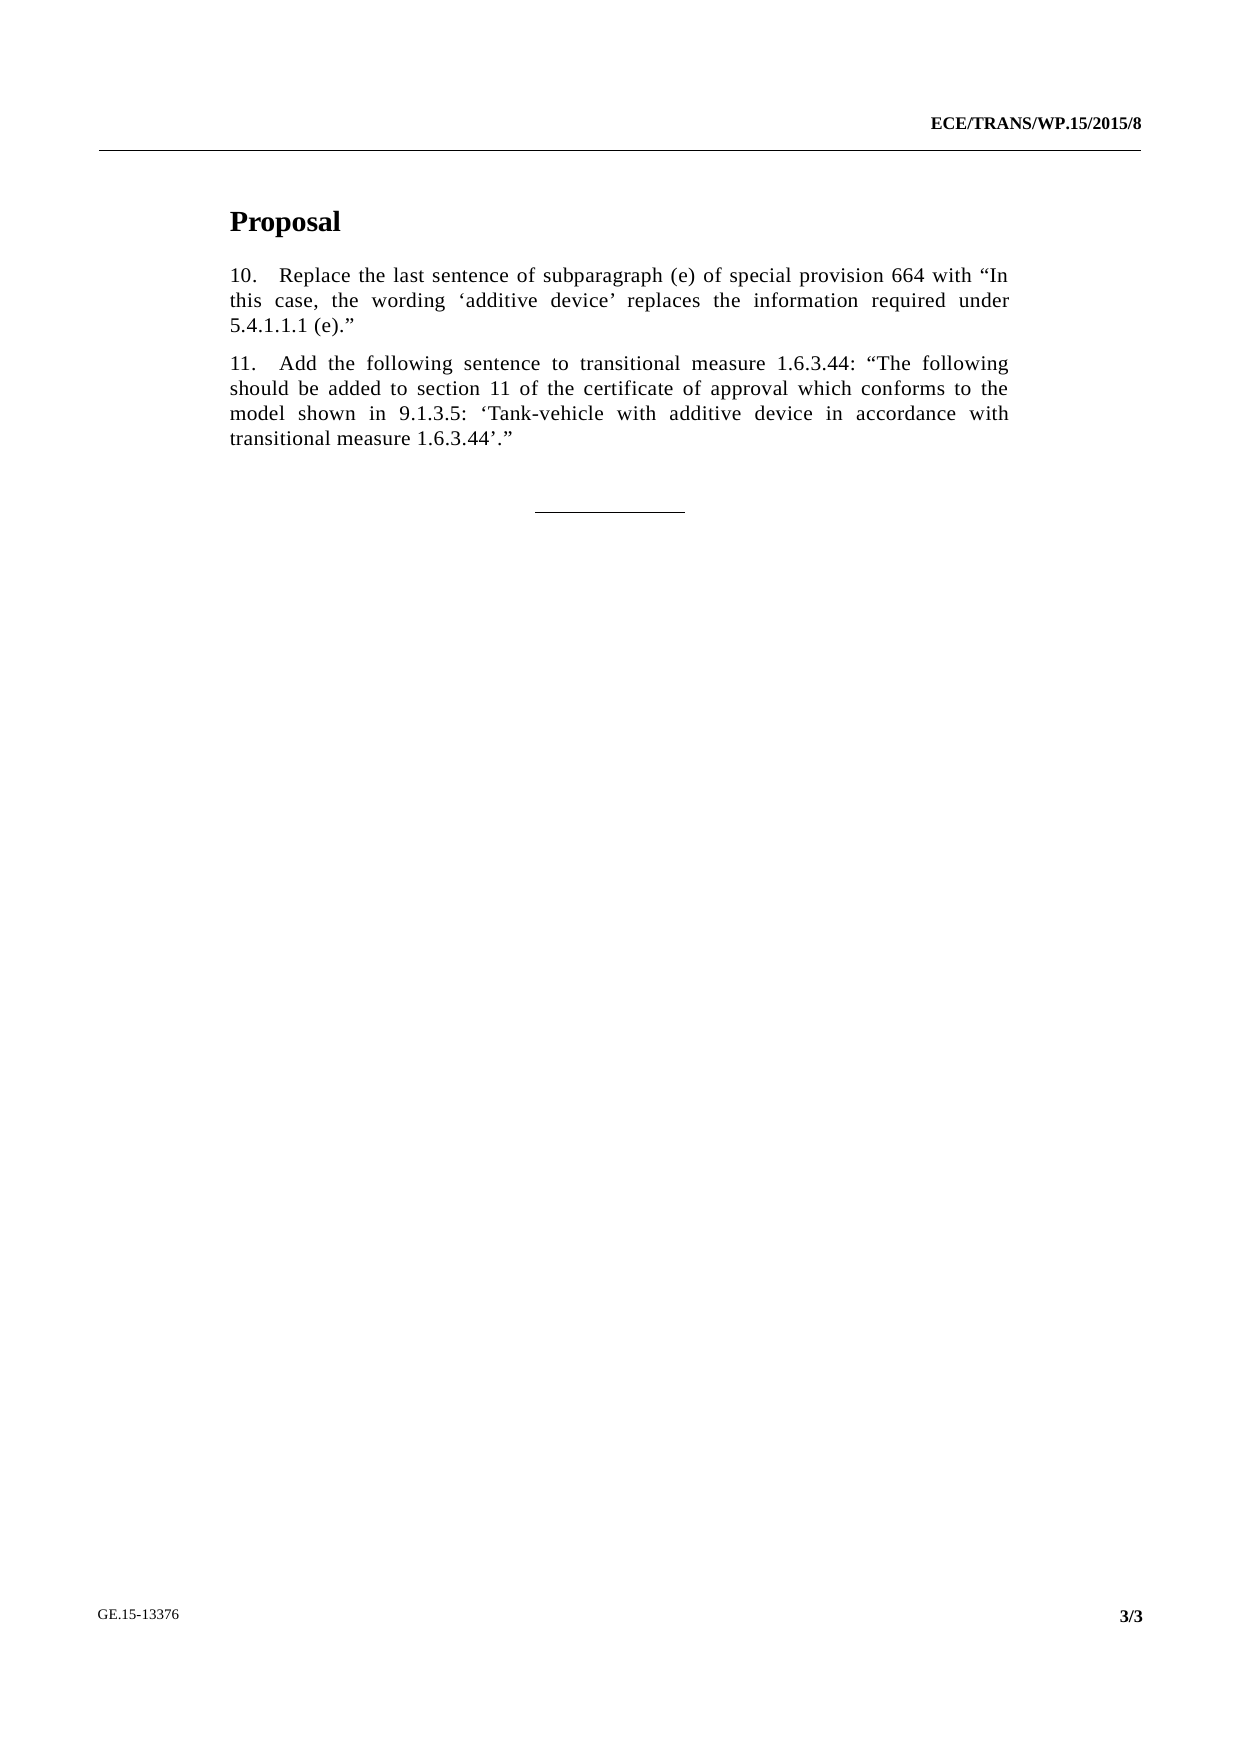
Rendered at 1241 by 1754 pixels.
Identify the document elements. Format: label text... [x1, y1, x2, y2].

text 10. Replace the last sentence of subparagraph (e) of special provision 664 with “In this case, the wording ‘additive device’ replaces the information required under 5.4.1.1.1 (e).” [229, 263, 1011, 338]
text 11. Add the following sentence to transitional measure 1.6.3.44: “The following should be added to section 11 of the certificate of approval which conforms to the model shown in 9.1.3.5: ‘Tank-vehicle with additive device in accordance with transitional measure 1.6.3.44’.” [229, 350, 1011, 450]
text Proposal [97, 206, 1011, 238]
